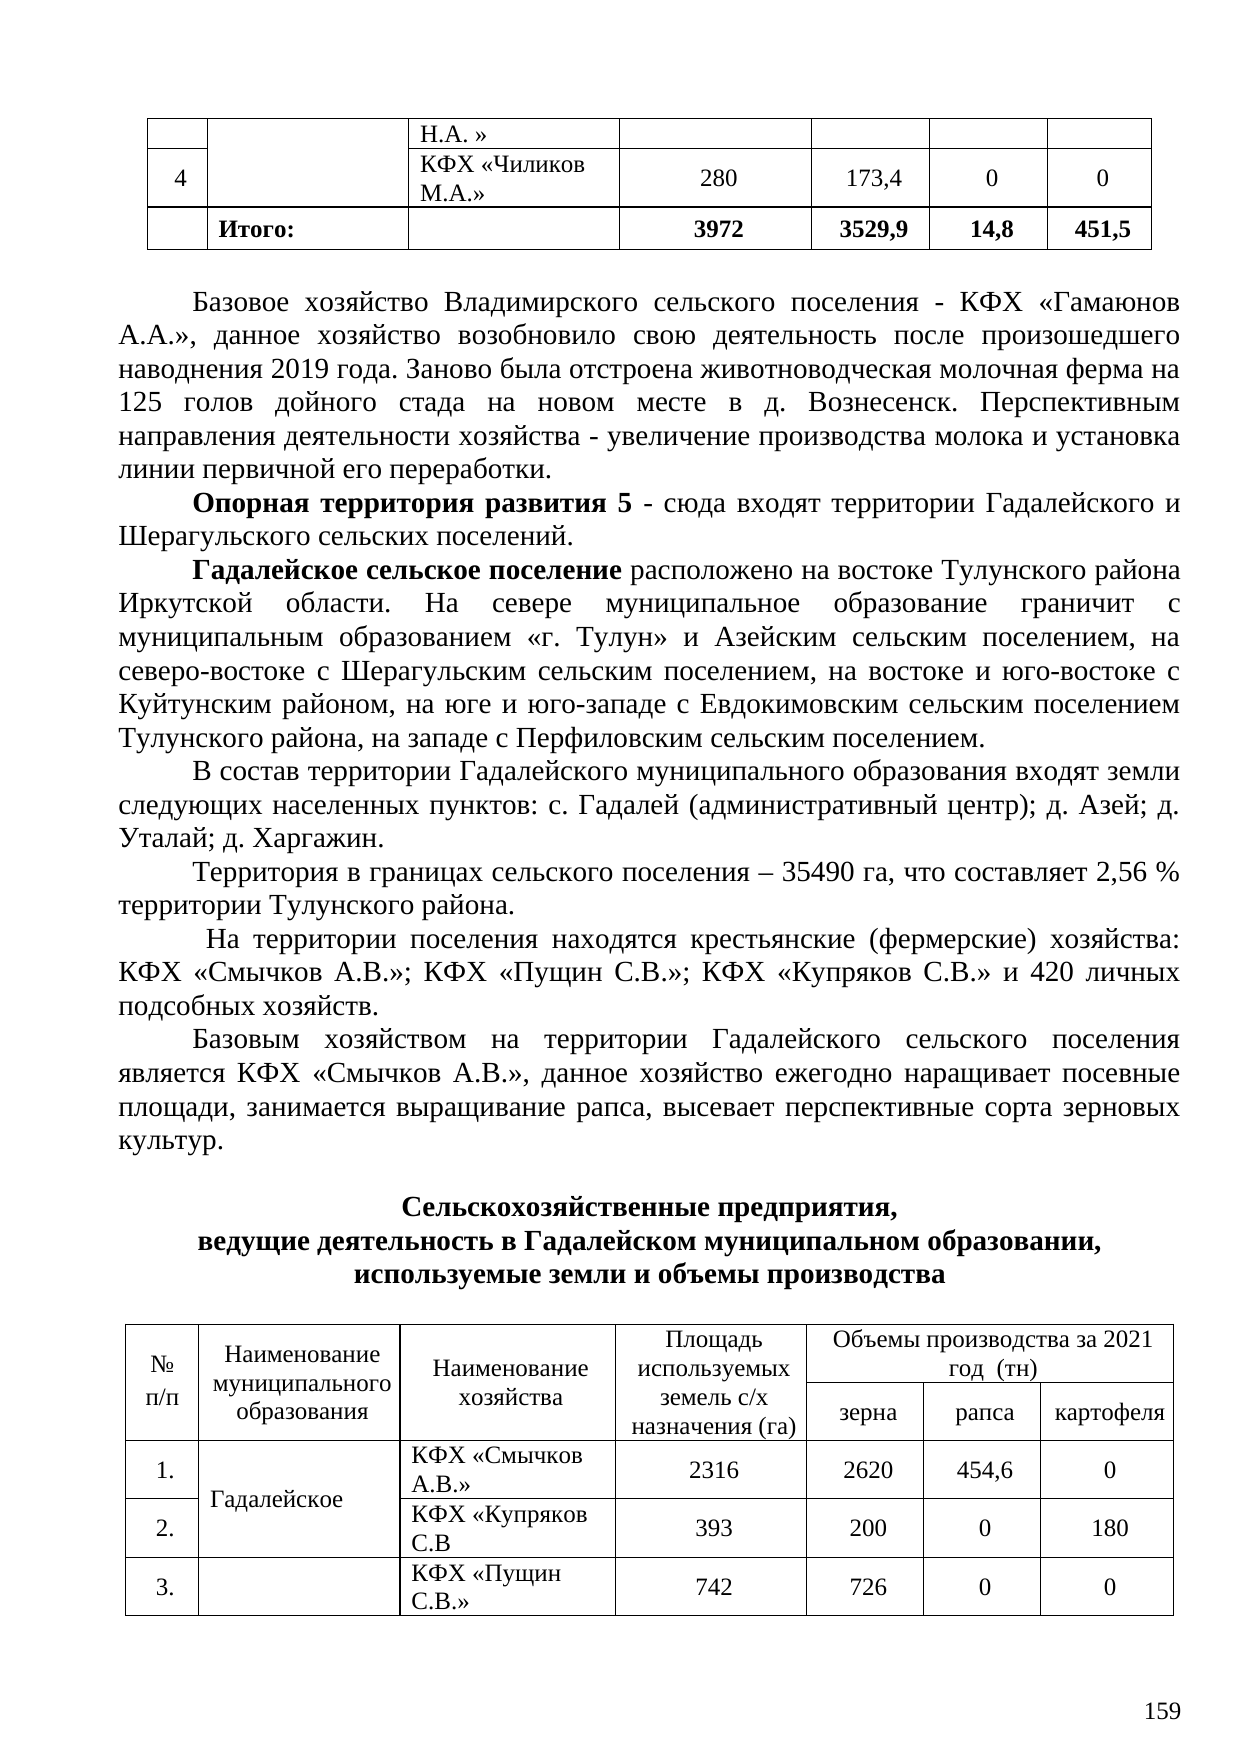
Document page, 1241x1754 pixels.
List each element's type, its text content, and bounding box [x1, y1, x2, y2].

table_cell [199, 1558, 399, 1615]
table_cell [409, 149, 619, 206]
list На территории поселения находятся крестьянские (фермерские) хозяйства: КФХ «Смычков А.В.»; КФХ «Пущин С.В.»; КФХ «Купряков С.В.» и 420 личных подсобных хозяйств. [118, 921, 1181, 1022]
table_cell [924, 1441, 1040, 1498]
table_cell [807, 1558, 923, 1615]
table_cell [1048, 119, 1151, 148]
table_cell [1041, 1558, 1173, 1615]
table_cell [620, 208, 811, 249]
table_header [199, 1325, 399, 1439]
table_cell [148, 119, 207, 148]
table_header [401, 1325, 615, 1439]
text Базовое хозяйство Владимирского сельского поселения - КФХ «Гамаюнов А.А.», данное хозяйство возобновило свою деятельность после произошедшего наводнения 2019 года. Заново была отстроена животноводческая молочная ферма на 125 голов дойного стада на новом месте в д. Вознесенск. Перспективным направления деятельности хозяйства - увеличение производства молока и установка линии первичной его переработки. [118, 284, 1181, 485]
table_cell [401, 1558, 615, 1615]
text используемые земли и объемы производства [118, 1256, 1181, 1290]
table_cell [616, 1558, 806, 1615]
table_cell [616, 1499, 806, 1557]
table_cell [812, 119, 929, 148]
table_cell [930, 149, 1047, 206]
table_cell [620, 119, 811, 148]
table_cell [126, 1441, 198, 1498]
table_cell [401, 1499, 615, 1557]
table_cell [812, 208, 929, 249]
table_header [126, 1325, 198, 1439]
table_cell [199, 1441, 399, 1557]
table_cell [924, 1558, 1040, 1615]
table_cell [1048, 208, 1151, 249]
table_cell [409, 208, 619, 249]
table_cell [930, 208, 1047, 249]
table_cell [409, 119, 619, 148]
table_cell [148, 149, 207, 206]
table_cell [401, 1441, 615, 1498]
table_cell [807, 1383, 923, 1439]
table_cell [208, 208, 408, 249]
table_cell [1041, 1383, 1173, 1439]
text В состав территории Гадалейского муниципального образования входят земли следующих населенных пунктов: с. Гадалей (административный центр); д. Азей; д. Уталай; д. Харгажин. [118, 753, 1181, 854]
text Опорная территория развития 5 - сюда входят территории Гадалейского и Шерагульского сельских поселений. [118, 485, 1181, 552]
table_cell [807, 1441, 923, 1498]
list Территория в границах сельского поселения – 35490 га, что составляет 2,56 % территории Тулунского района. [118, 854, 1181, 921]
text Базовым хозяйством на территории Гадалейского сельского поселения является КФХ «Смычков А.В.», данное хозяйство ежегодно наращивает посевные площади, занимается выращивание рапса, высевает перспективные сорта зерновых культур. [118, 1022, 1181, 1156]
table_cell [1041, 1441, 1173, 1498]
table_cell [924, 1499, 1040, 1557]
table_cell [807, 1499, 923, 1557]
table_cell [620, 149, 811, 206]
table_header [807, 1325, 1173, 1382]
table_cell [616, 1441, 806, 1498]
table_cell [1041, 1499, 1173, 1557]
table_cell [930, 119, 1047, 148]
text Сельскохозяйственные предприятия, [118, 1189, 1181, 1223]
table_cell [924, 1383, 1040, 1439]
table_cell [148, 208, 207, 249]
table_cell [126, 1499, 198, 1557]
text ведущие деятельность в Гадалейском муниципальном образовании, [118, 1223, 1181, 1256]
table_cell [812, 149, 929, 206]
text Гадалейское сельское поселение расположено на востоке Тулунского района Иркутской области. На севере муниципальное образование граничит с муниципальным образованием «г. Тулун» и Азейским сельским поселением, на северо-востоке с Шерагульским сельским поселением, на востоке и юго-востоке с Куйтунским районом, на юге и юго-западе с Евдокимовским сельским поселением Тулунского района, на западе с Перфиловским сельским поселением. [118, 552, 1181, 753]
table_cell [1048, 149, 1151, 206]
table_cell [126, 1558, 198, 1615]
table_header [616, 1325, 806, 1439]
